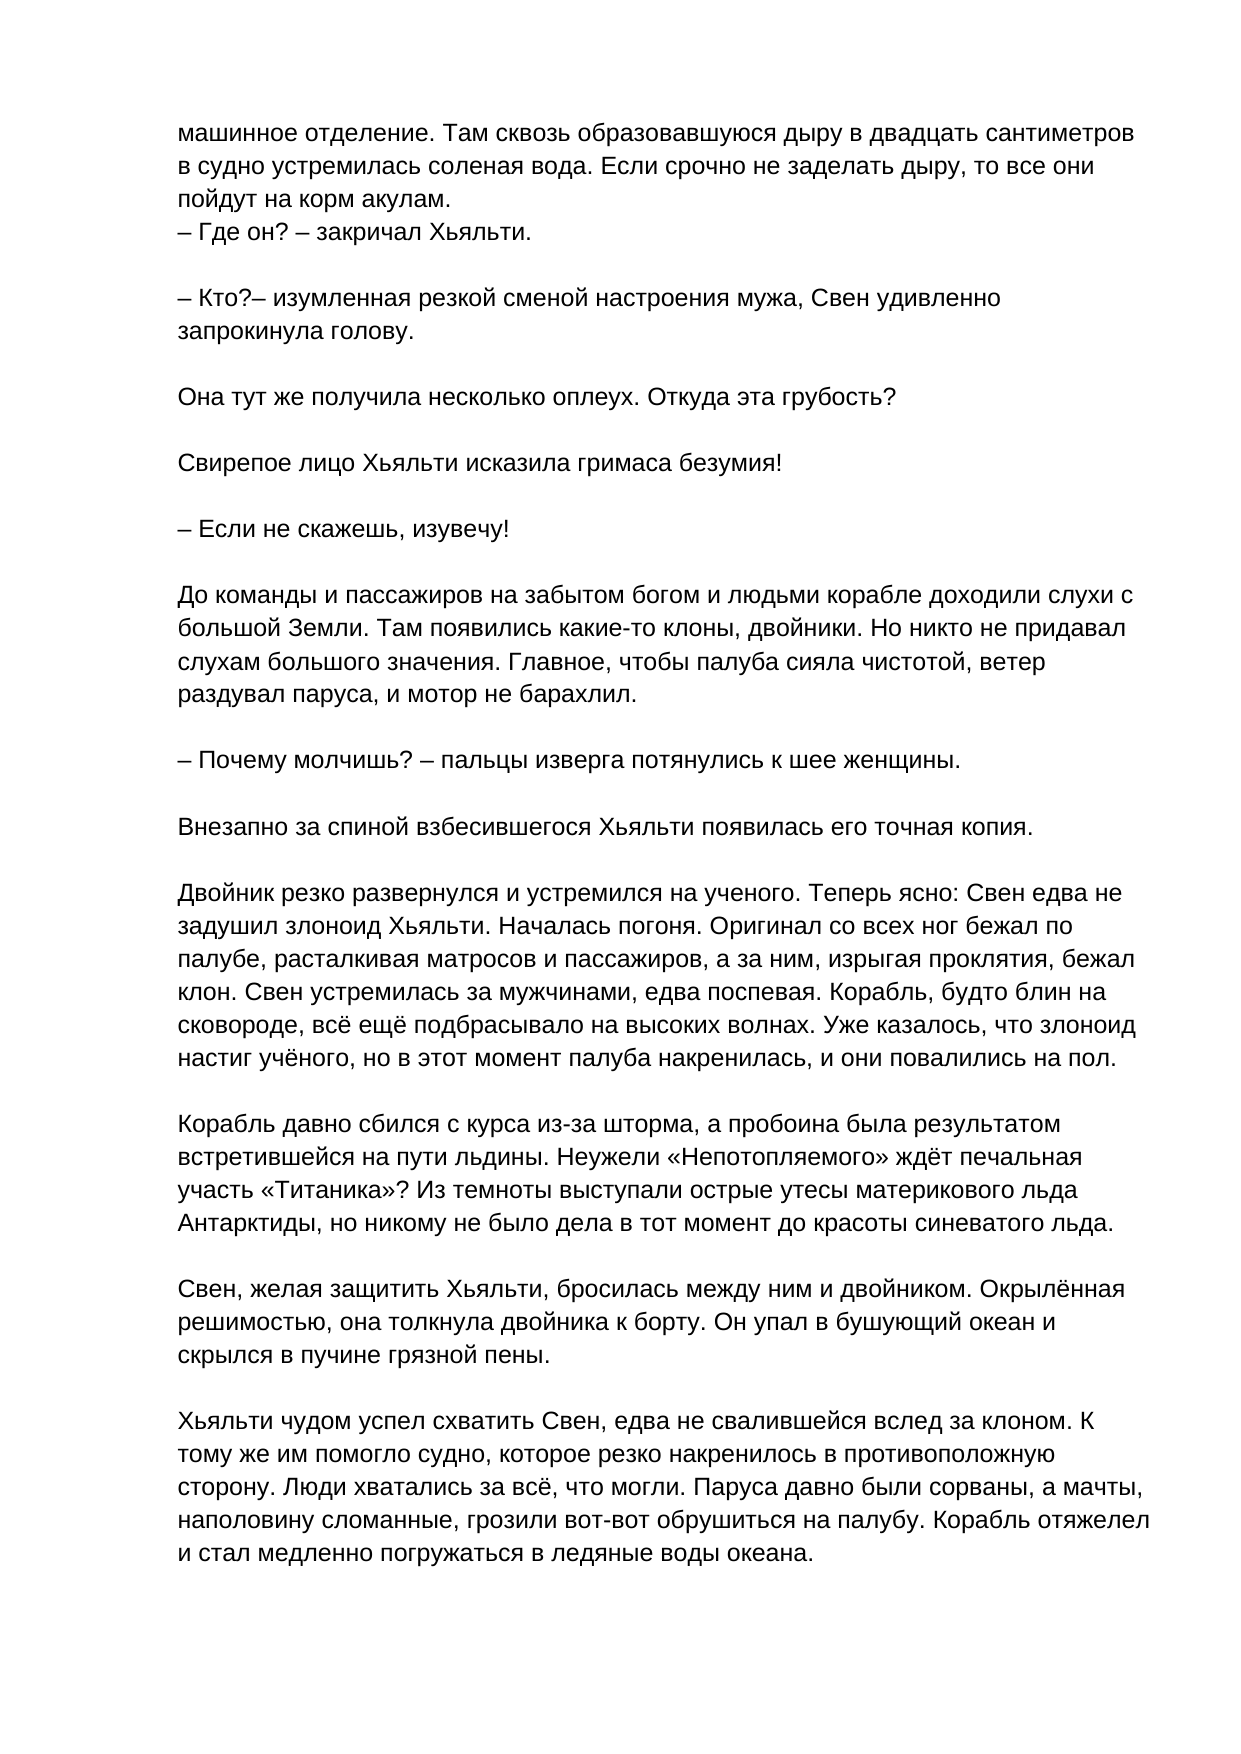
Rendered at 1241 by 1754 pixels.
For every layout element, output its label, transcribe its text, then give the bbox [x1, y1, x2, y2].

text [177, 1241, 1152, 1633]
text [177, 118, 1152, 1071]
text Корабль давно сбился с курса из-за шторма, а пробоина была результатом встретившейся на пути льдины. Неужели «Непотопляемого» ждёт печальная участь «Титаника»? Из темноты выступали острые утесы материкового льда Антарктиды, но никому не было дела в тот момент до красоты синеватого льда. [177, 1076, 1152, 1237]
